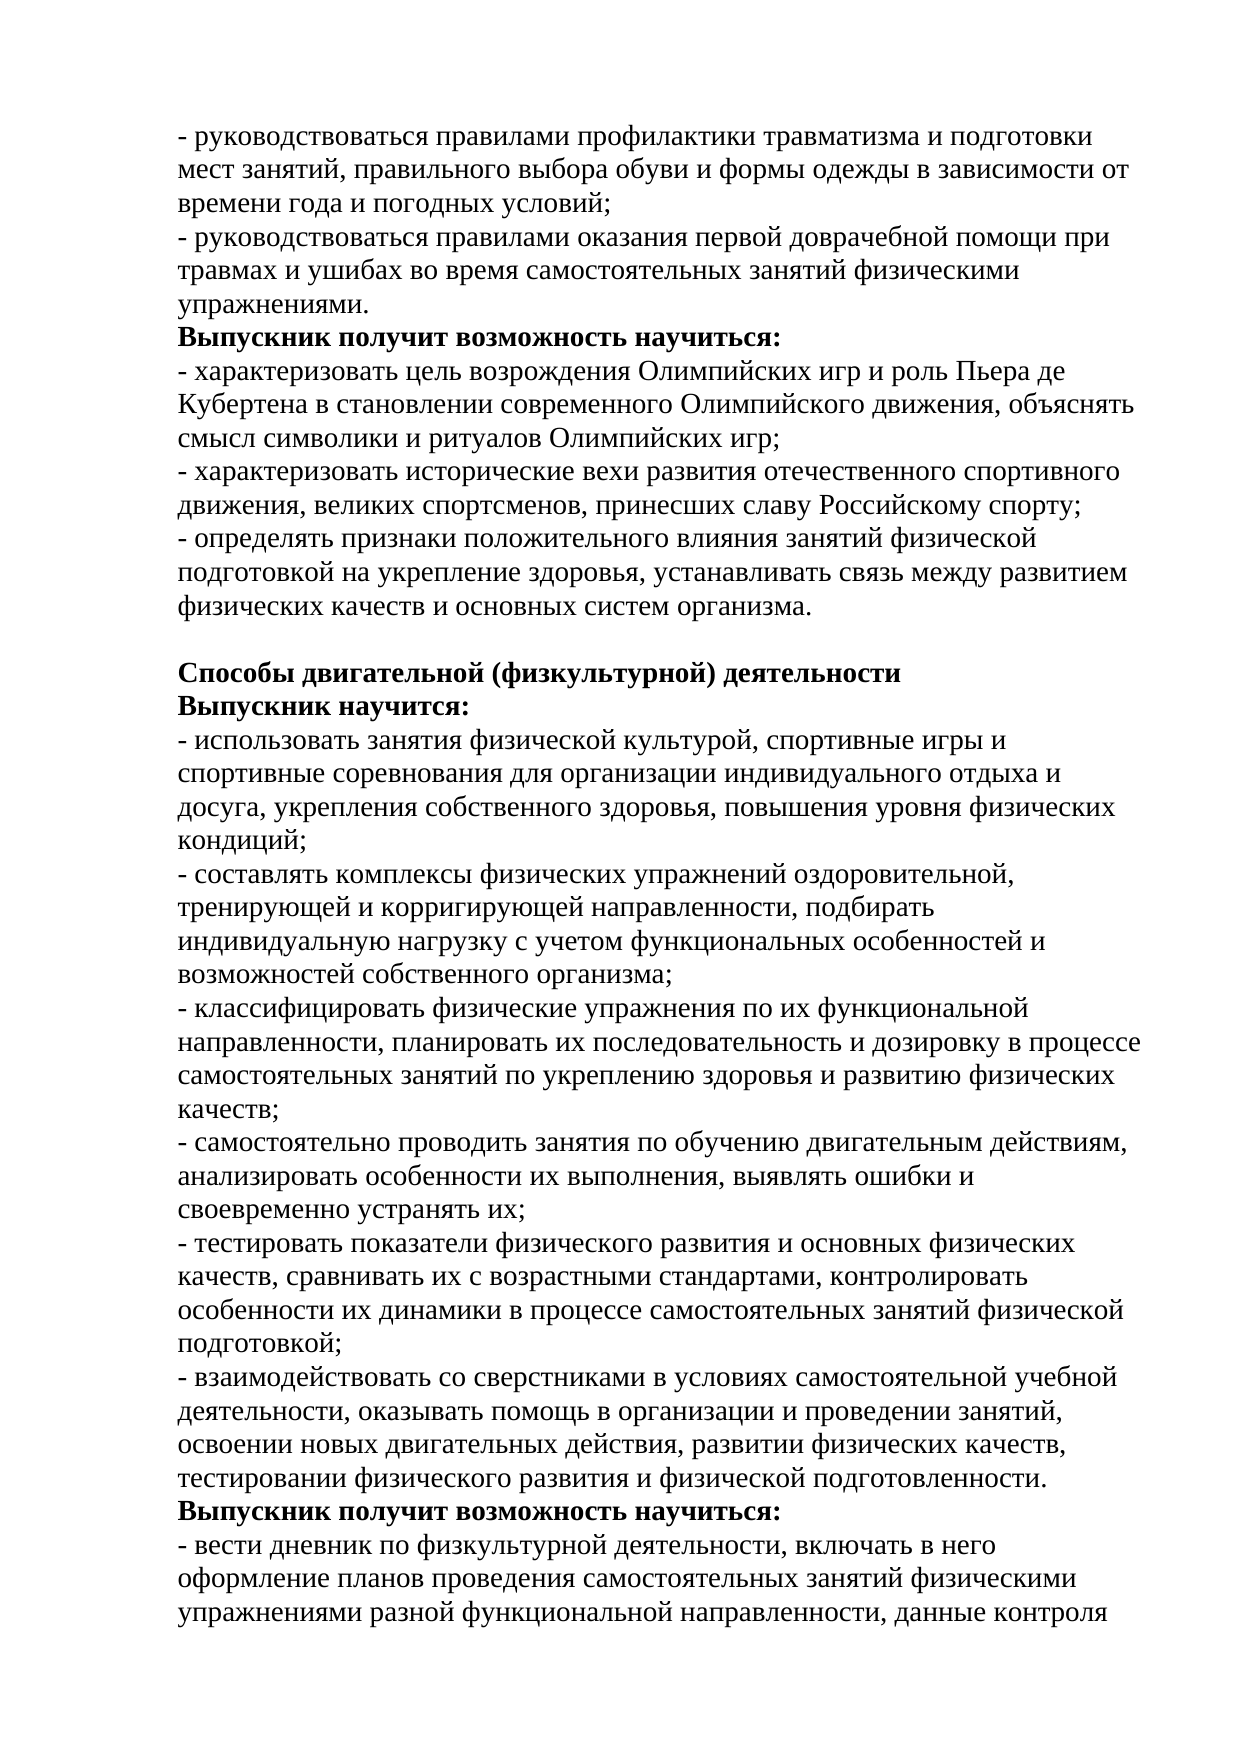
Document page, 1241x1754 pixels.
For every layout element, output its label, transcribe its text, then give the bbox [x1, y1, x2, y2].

text - взаимодействовать со сверстниками в условиях самостоятельной учебной [177, 1359, 1152, 1393]
text - составлять комплексы физических упражнений оздоровительной, тренирующей и корригирующей направленности, подбирать индивидуальную нагрузку с учетом функциональных особенностей и возможностей собственного организма; [177, 856, 1152, 990]
text - руководствоваться правилами профилактики травматизма и подготовки мест занятий, правильного выбора обуви и формы одежды в зависимости от времени года и погодных условий; [177, 118, 1152, 219]
text Способы двигательной (физкультурной) деятельности [177, 655, 1152, 688]
text - руководствоваться правилами оказания первой доврачебной помощи при травмах и ушибах во время самостоятельных занятий физическими упражнениями. [177, 219, 1152, 319]
text - использовать занятия физической культурой, спортивные игры и спортивные соревнования для организации индивидуального отдыха и досуга, укрепления собственного здоровья, повышения уровня физических кондиций; [177, 722, 1152, 856]
text - классифицировать физические упражнения по их функциональной направленности, планировать их последовательность и дозировку в процессе самостоятельных занятий по укреплению здоровья и развитию физических качеств; [177, 990, 1152, 1124]
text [177, 1527, 1152, 1627]
text Выпускник получит возможность научиться: [177, 319, 1152, 353]
text деятельности, оказывать помощь в организации и проведении занятий, освоении новых двигательных действия, развитии физических качеств, тестировании физического развития и физической подготовленности. [177, 1393, 1152, 1493]
text - определять признаки положительного влияния занятий физической подготовкой на укрепление здоровья, устанавливать связь между развитием физических качеств и основных систем организма. [177, 521, 1152, 621]
text - самостоятельно проводить занятия по обучению двигательным действиям, [177, 1124, 1152, 1158]
text - тестировать показатели физического развития и основных физических качеств, сравнивать их с возрастными стандартами, контролировать особенности их динамики в процессе самостоятельных занятий физической подготовкой; [177, 1225, 1152, 1359]
text - характеризовать исторические вехи развития отечественного спортивного движения, великих спортсменов, принесших славу Российскому спорту; [177, 453, 1152, 521]
text Выпускник научится: [177, 688, 1152, 722]
text Выпускник получит возможность научиться: [177, 1493, 1152, 1527]
text - характеризовать цель возрождения Олимпийских игр и роль Пьера де Кубертена в становлении современного Олимпийского движения, объяснять смысл символики и ритуалов Олимпийских игр; [177, 353, 1152, 453]
text анализировать особенности их выполнения, выявлять ошибки и своевременно устранять их; [177, 1158, 1152, 1225]
